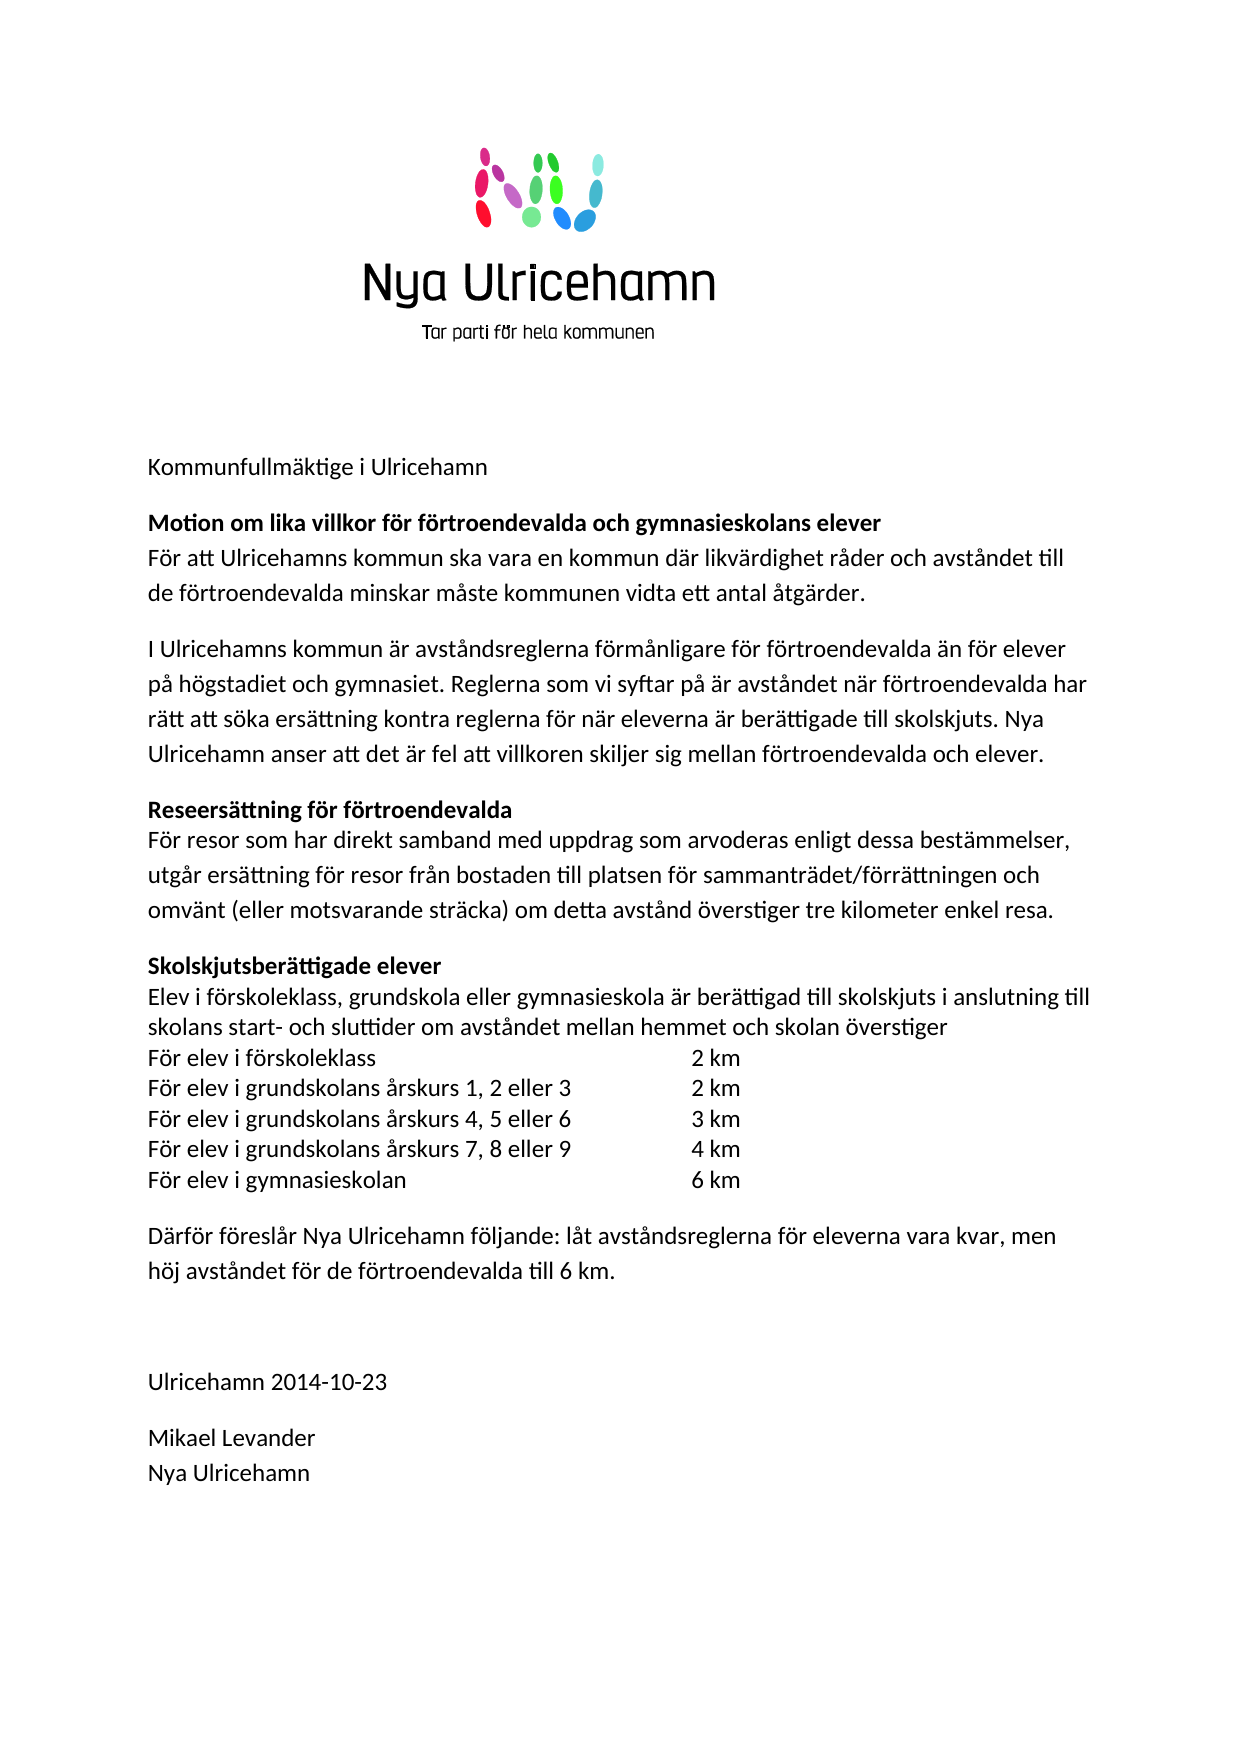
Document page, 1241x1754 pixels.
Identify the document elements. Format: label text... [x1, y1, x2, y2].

text För elev i grundskolans årskurs 1, 2 eller 3 2 km [148, 1072, 1093, 1103]
text För elev i grundskolans årskurs 4, 5 eller 6 3 km [148, 1103, 1093, 1133]
text För elev i grundskolans årskurs 7, 8 eller 9 4 km [148, 1133, 1093, 1164]
text För resor som har direkt samband med uppdrag som arvoderas enligt dessa bestämmelser, utgår ersättning för resor från bostaden till platsen för sammanträdet/förrättningen och omvänt (eller motsvarande sträcka) om detta avstånd överstiger tre kilometer enkel resa. [148, 824, 1093, 925]
text För elev i gymnasieskolan 6 km [148, 1164, 1093, 1194]
text Mikael Levander Nya Ulricehamn [148, 1422, 1093, 1520]
text Ulricehamn 2014-10-23 [148, 1367, 1093, 1397]
text Skolskjutsberättigade elever [148, 950, 1093, 981]
text Motion om lika villkor för förtroendevalda och gymnasieskolans elever För att Ulricehamns kommun ska vara en kommun där likvärdighet råder och avståndet till de förtroendevalda minskar måste kommunen vidta ett antal åtgärder. [148, 507, 1093, 608]
text Reseersättning för förtroendevalda [148, 794, 1093, 824]
text Kommunfullmäktige i Ulricehamn [148, 452, 1093, 482]
text I Ulricehamns kommun är avståndsreglerna förmånligare för förtroendevalda än för elever på högstadiet och gymnasiet. Reglerna som vi syftar på är avståndet när förtroendevalda har rätt att söka ersättning kontra reglerna för när eleverna är berättigade till skolskjuts. Nya Ulricehamn anser att det är fel att villkoren skiljer sig mellan förtroendevalda och elever. [148, 633, 1093, 769]
text Därför föreslår Nya Ulricehamn följande: låt avståndsreglerna för eleverna vara kvar, men höj avståndet för de förtroendevalda till 6 km. [148, 1220, 1093, 1285]
text Elev i förskoleklass, grundskola eller gymnasieskola är berättigad till skolskjuts i anslutning till skolans start- och sluttider om avståndet mellan hemmet och skolan överstiger För elev i förskoleklass 2 km [148, 981, 1093, 1072]
